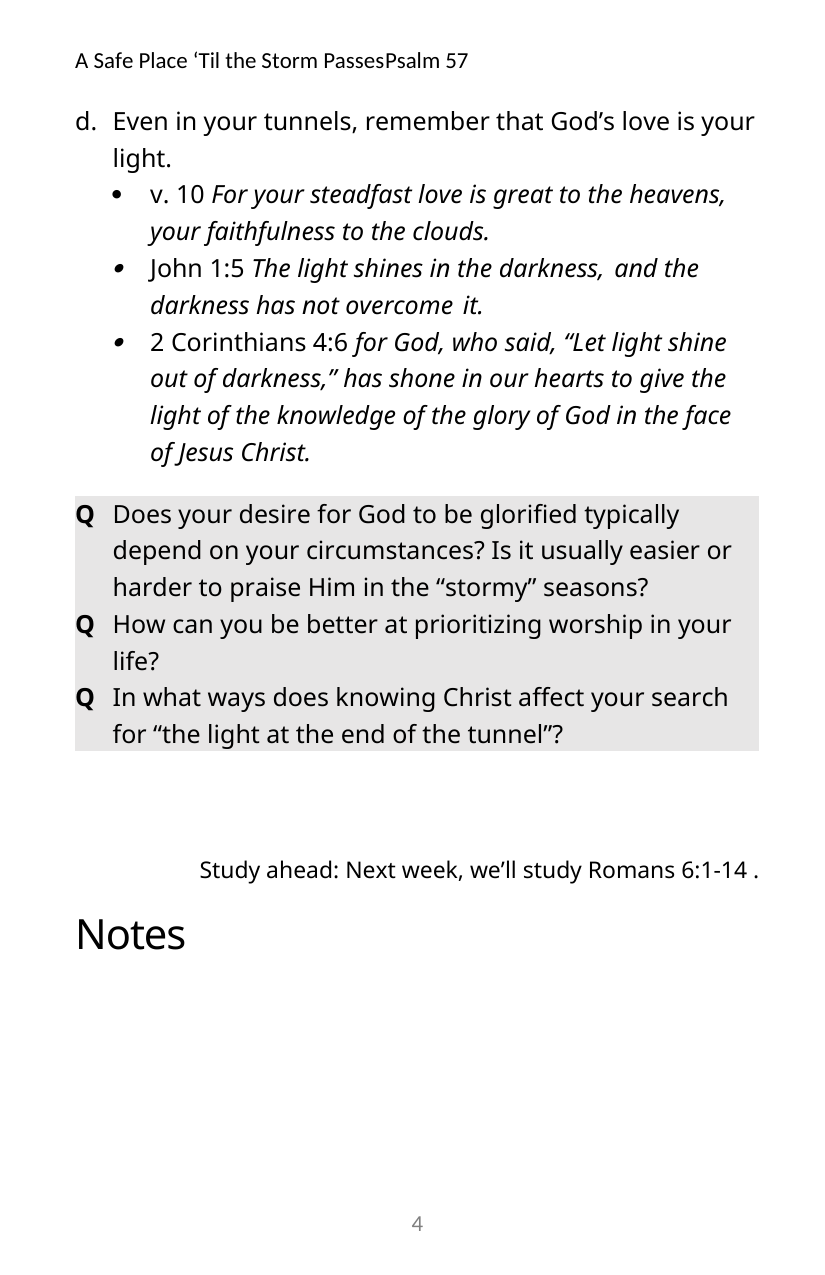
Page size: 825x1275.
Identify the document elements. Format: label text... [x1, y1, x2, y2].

text Even in your tunnels, remember that God’s love is your light. [75, 103, 759, 174]
text In what ways does knowing Christ affect your search for “the light at the end of the tunnel”? [75, 680, 759, 751]
list 2 Corinthians 4:6 for God, who said, “Let light shine out of darkness,” has shone in our hearts to give the light of the knowledge of the glory of God in the face of Jesus Christ. [112, 324, 759, 468]
title Notes [75, 905, 759, 962]
list John 1:5 The light shines in the darkness, and the darkness has not overcome it. [112, 251, 759, 321]
list v. 10 For your steadfast love is great to the heavens, your faithfulness to the clouds. [112, 177, 759, 248]
text How can you be better at prioritizing worship in your life? [75, 607, 759, 677]
text Study ahead: Next week, we’ll study Romans 6:1-14 . [75, 854, 759, 886]
text Does your desire for God to be glorified typically depend on your circumstances? Is it usually easier or harder to praise Him in the “stormy” seasons? [75, 496, 759, 604]
